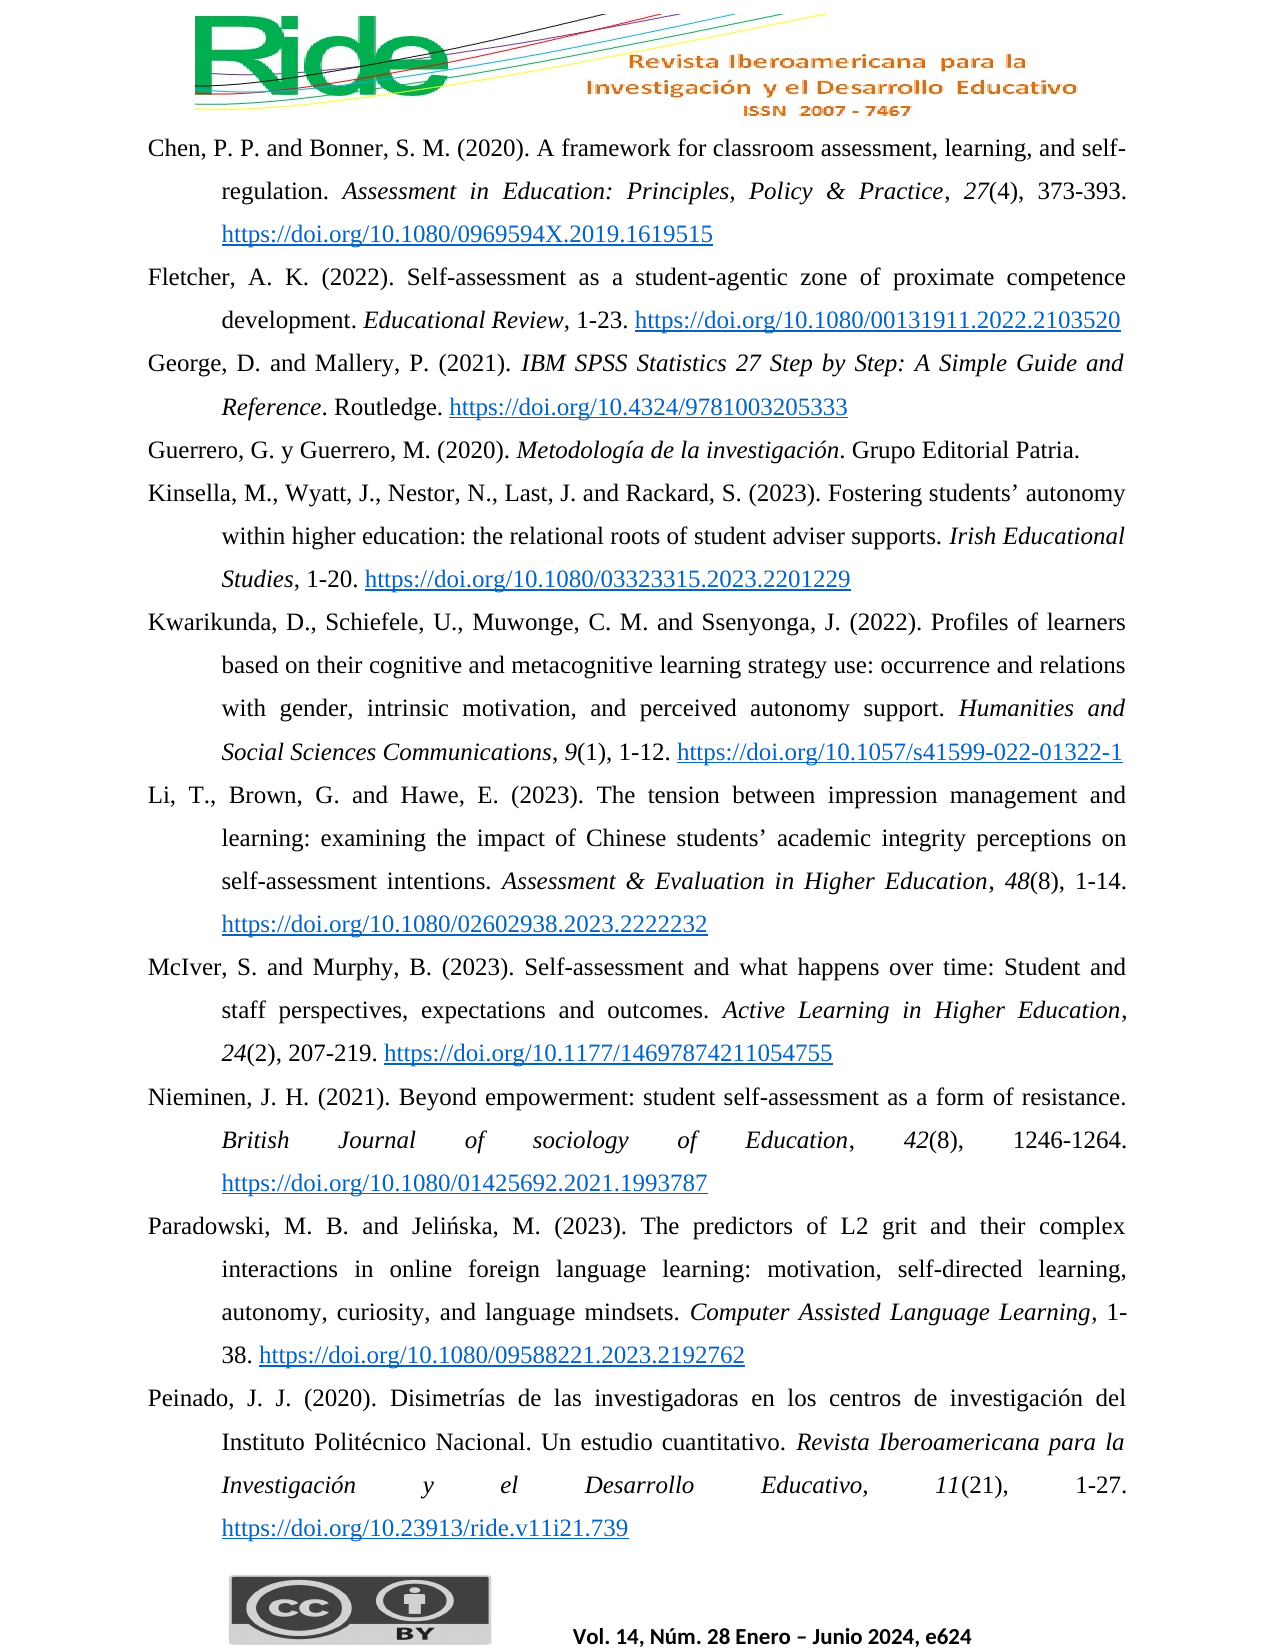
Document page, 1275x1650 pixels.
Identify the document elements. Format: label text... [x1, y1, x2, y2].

text McIver, S. and Murphy, B. (2023). Self-assessment and what happens over time: Student and staff perspectives, expectations and outcomes. Active Learning in Higher Education, 24(2), 207-219. https://doi.org/10.1177/14697874211054755 [148, 952, 1127, 1067]
text Nieminen, J. H. (2021). Beyond empowerment: student self-assessment as a form of resistance. British Journal of sociology of Education, 42(8), 1246-1264. https://doi.org/10.1080/01425692.2021.1993787 [148, 1082, 1127, 1197]
text Paradowski, M. B. and Jelińska, M. (2023). The predictors of L2 grit and their complex interactions in online foreign language learning: motivation, self-directed learning, autonomy, curiosity, and language mindsets. Computer Assisted Language Learning, 1-38. https://doi.org/10.1080/09588221.2023.2192762 [148, 1211, 1127, 1369]
list Peinado, J. J. (2020). Disimetrías de las investigadoras en los centros de investigación del Instituto Politécnico Nacional. Un estudio cuantitativo. Revista Iberoamericana para la Investigación y el Desarrollo Educativo, 11(21), 1-27. https://doi.org/10.23913/ride.v11i21.739 [148, 1383, 1127, 1542]
text Kinsella, M., Wyatt, J., Nestor, N., Last, J. and Rackard, S. (2023). Fostering students’ autonomy within higher education: the relational roots of student adviser supports. Irish Educational Studies, 1-20. https://doi.org/10.1080/03323315.2023.2201229 [148, 478, 1127, 593]
picture [228, 1575, 492, 1645]
text Kwarikunda, D., Schiefele, U., Muwonge, C. M. and Ssenyonga, J. (2022). Profiles of learners based on their cognitive and metacognitive learning strategy use: occurrence and relations with gender, intrinsic motivation, and perceived autonomy support. Humanities and Social Sciences Communications, 9(1), 1-12. https://doi.org/10.1057/s41599-022-01322-1 [148, 607, 1127, 765]
text Guerrero, G. y Guerrero, M. (2020). Metodología de la investigación. Grupo Editorial Patria. [148, 435, 1127, 463]
text George, D. and Mallery, P. (2021). IBM SPSS Statistics 27 Step by Step: A Simple Guide and Reference. Routledge. https://doi.org/10.4324/9781003205333 [148, 348, 1127, 420]
picture [194, 14, 1081, 119]
text Chen, P. P. and Bonner, S. M. (2020). A framework for classroom assessment, learning, and self-regulation. Assessment in Education: Principles, Policy & Practice, 27(4), 373-393. https://doi.org/10.1080/0969594X.2019.1619515 [148, 133, 1127, 248]
text Fletcher, A. K. (2022). Self-assessment as a student-agentic zone of proximate competence development. Educational Review, 1-23. https://doi.org/10.1080/00131911.2022.2103520 [148, 262, 1127, 334]
text Li, T., Brown, G. and Hawe, E. (2023). The tension between impression management and learning: examining the impact of Chinese students’ academic integrity perceptions on self-assessment intentions. Assessment & Evaluation in Higher Education, 48(8), 1-14. https://doi.org/10.1080/02602938.2023.2222232 [148, 780, 1127, 938]
